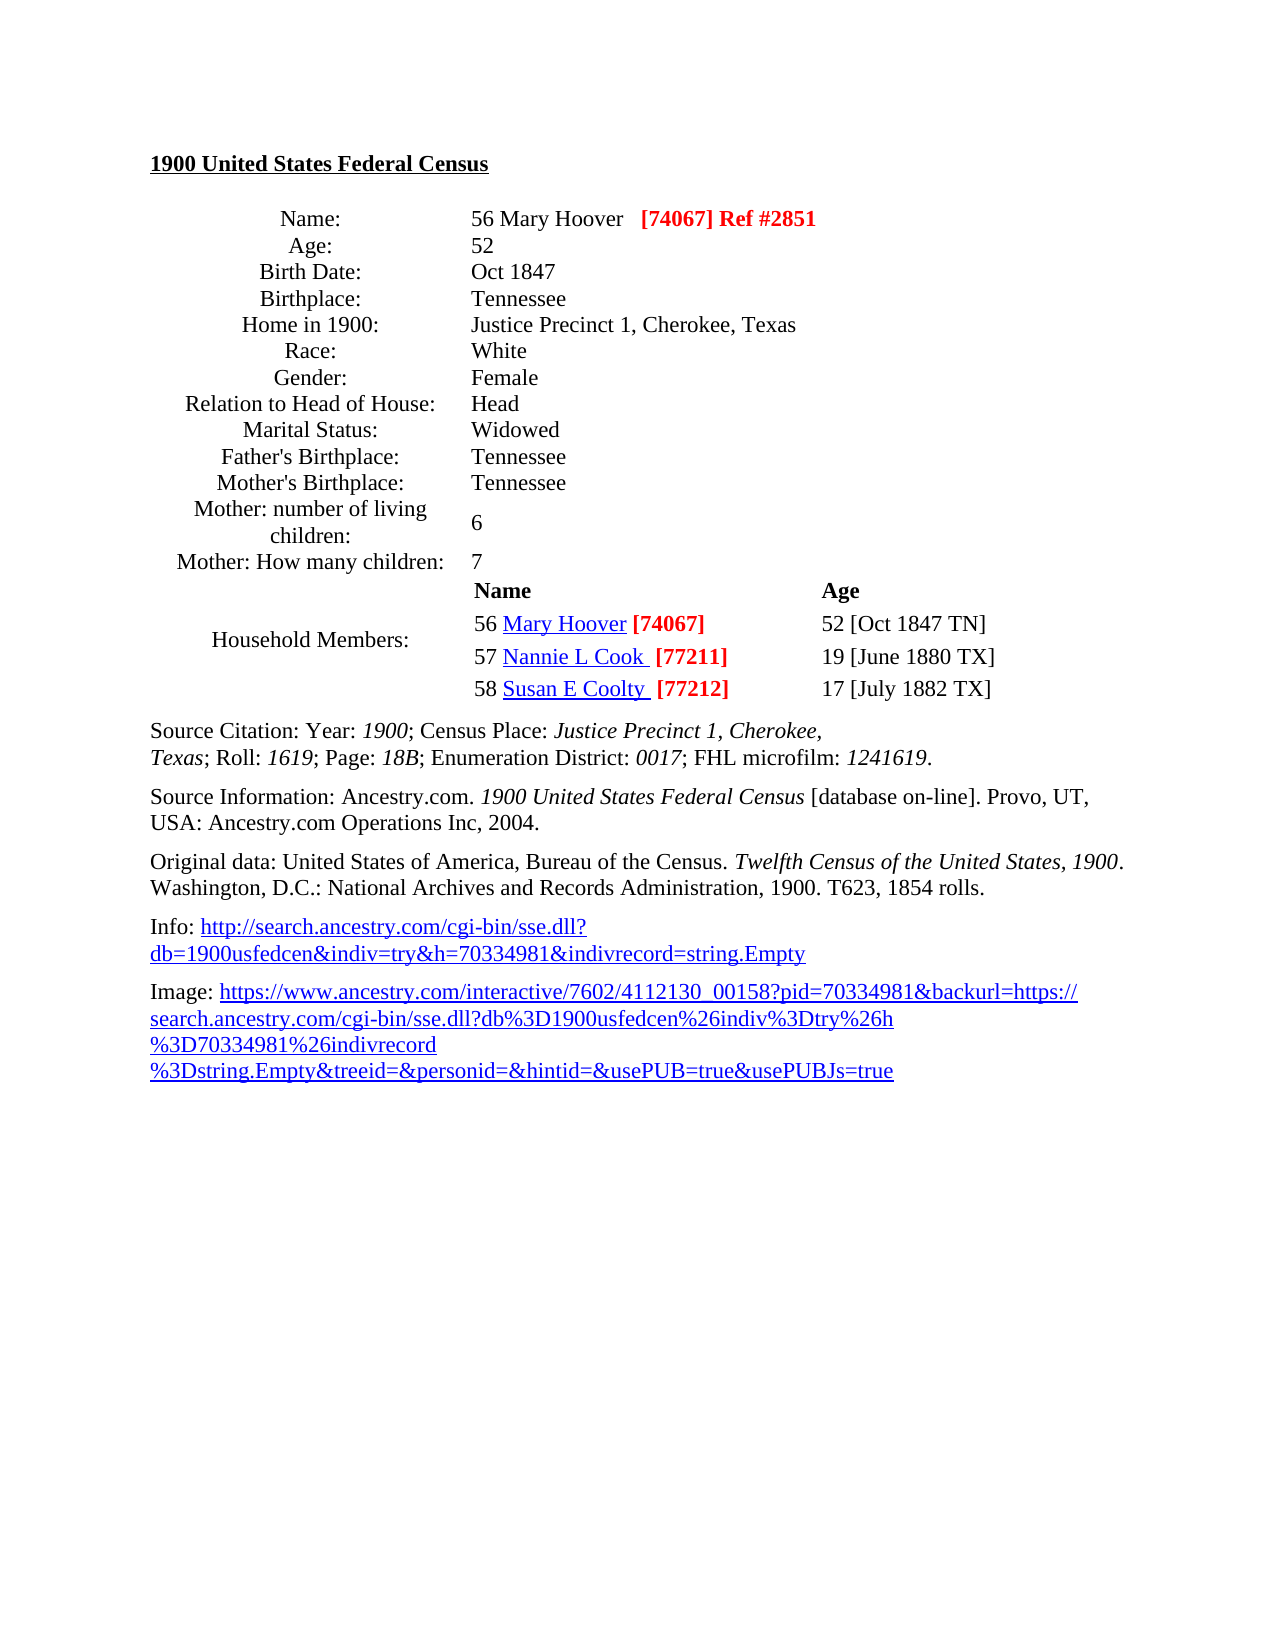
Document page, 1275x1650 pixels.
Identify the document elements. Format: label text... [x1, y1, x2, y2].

text 1900 United States Federal Census [150, 150, 1125, 176]
table_header [150, 206, 1006, 705]
text Info: http://search.ancestry.com/cgi-bin/sse.dll?db=1900usfedcen&indiv=try&h=70334981&indivrecord=string.Empty [150, 913, 1125, 966]
text Image: https://www.ancestry.com/interactive/7602/4112130_00158?pid=70334981&backurl=https://search.ancestry.com/cgi-bin/sse.dll?db%3D1900usfedcen%26indiv%3Dtry%26h%3D70334981%26indivrecord%3Dstring.Empty&treeid=&personid=&hintid=&usePUB=true&usePUBJs=true [150, 978, 1125, 1084]
text Original data: United States of America, Bureau of the Census. Twelfth Census of the United States, 1900. Washington, D.C.: National Archives and Records Administration, 1900. T623, 1854 rolls. [150, 848, 1125, 901]
text Source Information: Ancestry.com. 1900 United States Federal Census [database on-line]. Provo, UT, USA: Ancestry.com Operations Inc, 2004. [150, 783, 1125, 836]
text Source Citation: Year: 1900; Census Place: Justice Precinct 1, Cherokee, Texas; Roll: 1619; Page: 18B; Enumeration District: 0017; FHL microfilm: 1241619. [150, 718, 1125, 770]
